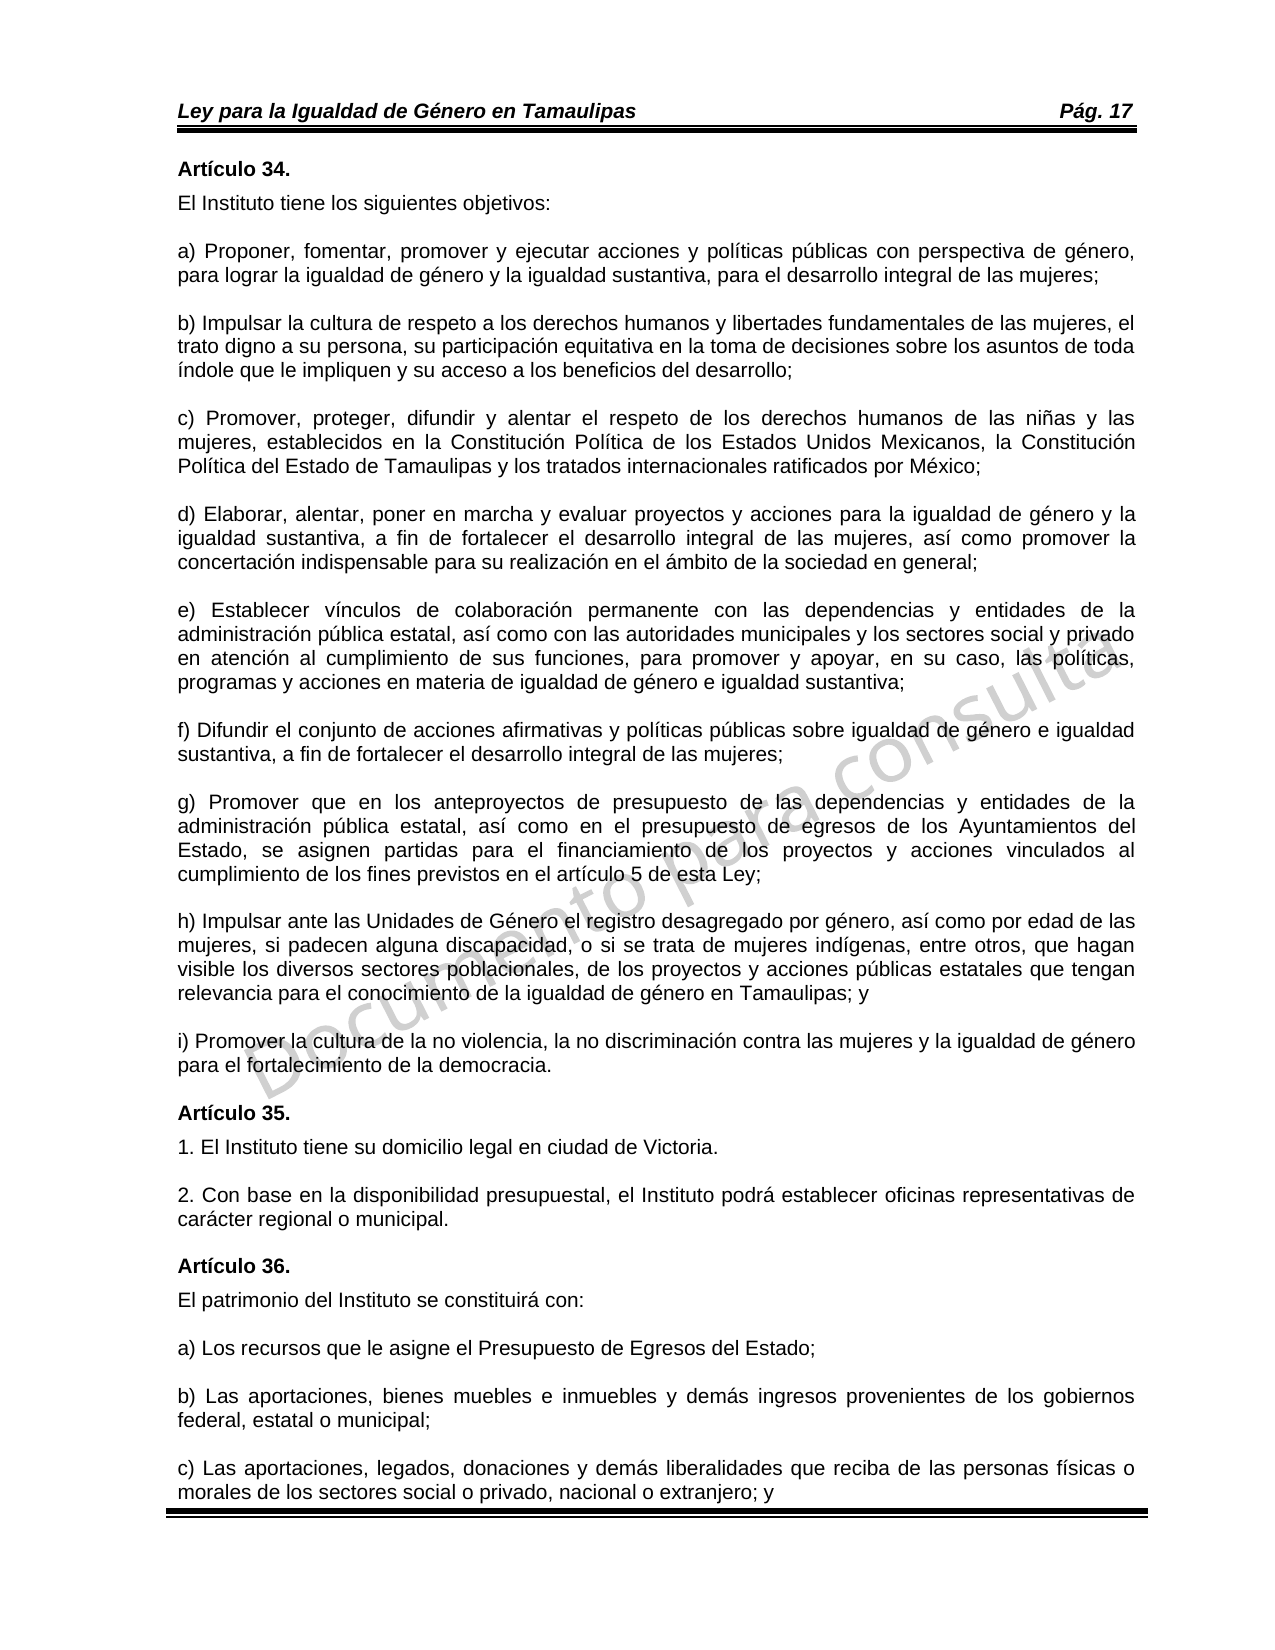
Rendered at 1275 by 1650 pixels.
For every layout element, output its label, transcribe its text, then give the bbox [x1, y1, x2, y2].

text a) Los recursos que le asigne el Presupuesto de Egresos del Estado; [177, 1336, 1137, 1360]
text c) Promover, proteger, difundir y alentar el respeto de los derechos humanos de las niñas y las mujeres, establecidos en la Constitución Política de los Estados Unidos Mexicanos, la Constitución Política del Estado de Tamaulipas y los tratados internacionales ratificados por México; [177, 406, 1137, 478]
text 1. El Instituto tiene su domicilio legal en ciudad de Victoria. [177, 1134, 1137, 1158]
text El Instituto tiene los siguientes objetivos: [177, 191, 1137, 214]
text c) Las aportaciones, legados, donaciones y demás liberalidades que reciba de las personas físicas o morales de los sectores social o privado, nacional o extranjero; y [177, 1456, 1137, 1504]
text d) Elaborar, alentar, poner en marcha y evaluar proyectos y acciones para la igualdad de género y la igualdad sustantiva, a fin de fortalecer el desarrollo integral de las mujeres, así como promover la concertación indispensable para su realización en el ámbito de la sociedad en general; [177, 502, 1137, 574]
text e) Establecer vínculos de colaboración permanente con las dependencias y entidades de la administración pública estatal, así como con las autoridades municipales y los sectores social y privado en atención al cumplimiento de sus funciones, para promover y apoyar, en su caso, las políticas, programas y acciones en materia de igualdad de género e igualdad sustantiva; [177, 598, 1137, 694]
text h) Impulsar ante las Unidades de Género el registro desagregado por género, así como por edad de las mujeres, si padecen alguna discapacidad, o si se trata de mujeres indígenas, entre otros, que hagan visible los diversos sectores poblacionales, de los proyectos y acciones públicas estatales que tengan relevancia para el conocimiento de la igualdad de género en Tamaulipas; y [177, 909, 1137, 1005]
text b) Impulsar la cultura de respeto a los derechos humanos y libertades fundamentales de las mujeres, el trato digno a su persona, su participación equitativa en la toma de decisiones sobre los asuntos de toda índole que le impliquen y su acceso a los beneficios del desarrollo; [177, 310, 1137, 382]
text Artículo 35. [177, 1101, 1137, 1125]
text a) Proponer, fomentar, promover y ejecutar acciones y políticas públicas con perspectiva de género, para lograr la igualdad de género y la igualdad sustantiva, para el desarrollo integral de las mujeres; [177, 238, 1137, 286]
text b) Las aportaciones, bienes muebles e inmuebles y demás ingresos provenientes de los gobiernos federal, estatal o municipal; [177, 1384, 1137, 1432]
text g) Promover que en los anteproyectos de presupuesto de las dependencias y entidades de la administración pública estatal, así como en el presupuesto de egresos de los Ayuntamientos del Estado, se asignen partidas para el financiamiento de los proyectos y acciones vinculados al cumplimiento de los fines previstos en el artículo 5 de esta Ley; [177, 789, 1137, 885]
text Artículo 36. [177, 1254, 1137, 1278]
text 2. Con base en la disponibilidad presupuestal, el Instituto podrá establecer oficinas representativas de carácter regional o municipal. [177, 1182, 1137, 1230]
text f) Difundir el conjunto de acciones afirmativas y políticas públicas sobre igualdad de género e igualdad sustantiva, a fin de fortalecer el desarrollo integral de las mujeres; [177, 718, 1137, 766]
text El patrimonio del Instituto se constituirá con: [177, 1288, 1137, 1312]
text i) Promover la cultura de la no violencia, la no discriminación contra las mujeres y la igualdad de género para el fortalecimiento de la democracia. [177, 1029, 1137, 1077]
text Artículo 34. [177, 157, 1137, 181]
